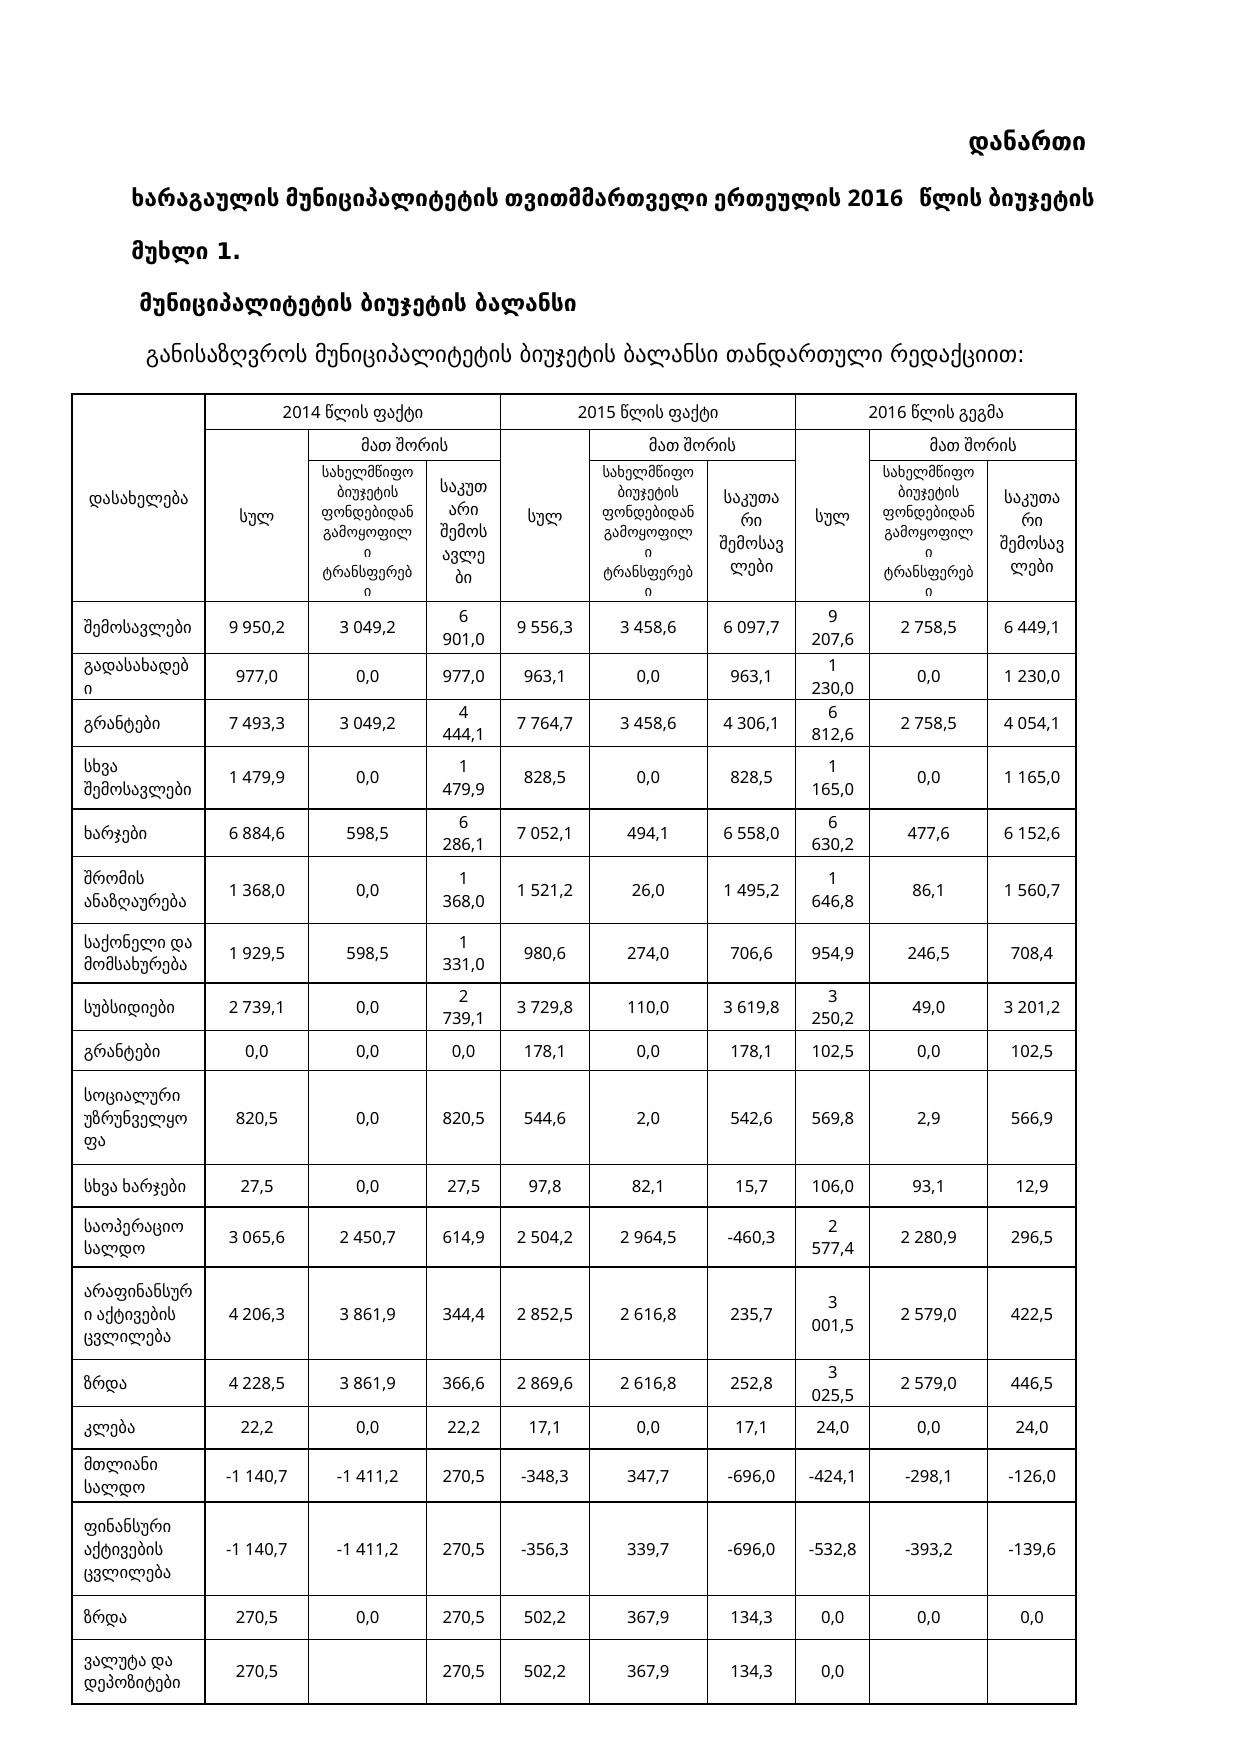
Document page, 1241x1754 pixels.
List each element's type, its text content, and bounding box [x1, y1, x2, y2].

table_cell კლება [73, 1407, 204, 1448]
table_cell 2 758,5 [870, 700, 987, 746]
table_cell გრანტები [73, 700, 204, 746]
table_cell -424,1 [796, 1450, 869, 1501]
table_cell -1 140,7 [206, 1450, 308, 1501]
table_cell 2 869,6 [501, 1360, 589, 1406]
table_cell 1 368,0 [206, 857, 308, 923]
table_cell 134,3 [708, 1596, 795, 1639]
table_cell 963,1 [501, 654, 589, 699]
table_cell 2 616,8 [590, 1360, 707, 1406]
table_cell სულ [206, 430, 308, 601]
table_cell 828,5 [501, 747, 589, 808]
table_cell [988, 1640, 1075, 1703]
table_cell 0,0 [309, 1031, 426, 1070]
table_cell 3 049,2 [309, 602, 426, 653]
table_header 2014 წლის ფაქტი [206, 395, 500, 428]
table_cell ზრდა [73, 1360, 204, 1406]
text ხარაგაულის მუნიციპალიტეტის თვითმმართველი ერთეულის 2016 წლის ბიუჯეტის [131, 181, 1152, 213]
table_cell 26,0 [590, 857, 707, 923]
table_cell 270,5 [427, 1450, 500, 1501]
table_cell 270,5 [206, 1596, 308, 1639]
table_cell 0,0 [870, 1407, 987, 1448]
table_cell 0,0 [870, 747, 987, 808]
table_cell ზრდა [73, 1596, 204, 1639]
table_cell 1 479,9 [427, 747, 500, 808]
table_cell სულ [501, 430, 589, 601]
table_cell 82,1 [590, 1165, 707, 1206]
table_cell 0,0 [590, 654, 707, 699]
table_cell 963,1 [708, 654, 795, 699]
table_cell 0,0 [309, 984, 426, 1030]
table_cell 6 286,1 [427, 810, 500, 856]
table_cell 0,0 [796, 1596, 869, 1639]
table_cell 1 521,2 [501, 857, 589, 923]
table_header 2015 წლის ფაქტი [501, 395, 795, 428]
table_cell 1 646,8 [796, 857, 869, 923]
table_cell გადასახადები [73, 654, 204, 699]
table_cell სულ [796, 430, 869, 601]
table_cell 17,1 [501, 1407, 589, 1448]
table_cell 347,7 [590, 1450, 707, 1501]
table_cell 980,6 [501, 924, 589, 982]
table_cell არაფინანსური აქტივების ცვლილება [73, 1268, 204, 1359]
table_cell 252,8 [708, 1360, 795, 1406]
table_cell 1 165,0 [796, 747, 869, 808]
table_cell 954,9 [796, 924, 869, 982]
table_cell 0,0 [988, 1596, 1075, 1639]
table_cell 3 861,9 [309, 1360, 426, 1406]
table_cell 2 577,4 [796, 1208, 869, 1266]
table_cell 1 331,0 [427, 924, 500, 982]
table_cell 502,2 [501, 1596, 589, 1639]
table_cell 339,7 [590, 1503, 707, 1595]
table_cell 0,0 [309, 1165, 426, 1206]
text მუხლი 1. [131, 238, 1152, 265]
table_cell 0,0 [309, 654, 426, 699]
table_cell 7 764,7 [501, 700, 589, 746]
table_cell 1 230,0 [796, 654, 869, 699]
table_cell 477,6 [870, 810, 987, 856]
table_cell 828,5 [708, 747, 795, 808]
table_cell 0,0 [796, 1640, 869, 1703]
table_cell -348,3 [501, 1450, 589, 1501]
table_cell 6 884,6 [206, 810, 308, 856]
table_cell 446,5 [988, 1360, 1075, 1406]
table_cell 6 449,1 [988, 602, 1075, 653]
table_cell 270,5 [206, 1640, 308, 1703]
table_cell სხვა ხარჯები [73, 1165, 204, 1206]
table_cell 1 479,9 [206, 747, 308, 808]
table_cell მთლიანი სალდო [73, 1450, 204, 1501]
table_cell 502,2 [501, 1640, 589, 1703]
table_cell 3 201,2 [988, 984, 1075, 1030]
table_cell 3 729,8 [501, 984, 589, 1030]
table_cell -1 411,2 [309, 1450, 426, 1501]
table_cell 2 579,0 [870, 1360, 987, 1406]
table_cell [870, 1640, 987, 1703]
table_cell 24,0 [988, 1407, 1075, 1448]
table_cell 614,9 [427, 1208, 500, 1266]
table_cell -1 411,2 [309, 1503, 426, 1595]
table_cell 270,5 [427, 1640, 500, 1703]
table_cell 3 458,6 [590, 700, 707, 746]
table_cell 1 368,0 [427, 857, 500, 923]
table_cell 4 206,3 [206, 1268, 308, 1359]
table_cell 6 812,6 [796, 700, 869, 746]
table_cell 270,5 [427, 1503, 500, 1595]
table_cell 3 001,5 [796, 1268, 869, 1359]
table_cell გრანტები [73, 1031, 204, 1070]
table_cell სოციალური უზრუნველყოფა [73, 1071, 204, 1164]
table_cell 366,6 [427, 1360, 500, 1406]
table_cell 1 495,2 [708, 857, 795, 923]
table_cell -1 140,7 [206, 1503, 308, 1595]
table_cell 0,0 [427, 1031, 500, 1070]
table_cell -460,3 [708, 1208, 795, 1266]
table_cell საკუთარი შემოსავლები [988, 461, 1075, 601]
table_cell 0,0 [309, 1596, 426, 1639]
table_cell 235,7 [708, 1268, 795, 1359]
table_cell 22,2 [206, 1407, 308, 1448]
table_cell -696,0 [708, 1503, 795, 1595]
table_cell 542,6 [708, 1071, 795, 1164]
table_cell საკუთარი შემოსავლები [708, 461, 795, 601]
table_cell 0,0 [206, 1031, 308, 1070]
table_cell სახელმწიფო ბიუჯეტის ფონდებიდან გამოყოფილი ტრანსფერები [870, 461, 987, 601]
table_cell 367,9 [590, 1640, 707, 1703]
table_cell 4 306,1 [708, 700, 795, 746]
table_cell 2 964,5 [590, 1208, 707, 1266]
table_cell 494,1 [590, 810, 707, 856]
table_cell სხვა შემოსავლები [73, 747, 204, 808]
table_cell 2 504,2 [501, 1208, 589, 1266]
table_cell 0,0 [590, 747, 707, 808]
table_cell 246,5 [870, 924, 987, 982]
table_cell 344,4 [427, 1268, 500, 1359]
table_cell 9 207,6 [796, 602, 869, 653]
table_cell 9 950,2 [206, 602, 308, 653]
table_cell 422,5 [988, 1268, 1075, 1359]
table_cell 296,5 [988, 1208, 1075, 1266]
table_cell 15,7 [708, 1165, 795, 1206]
table_cell 0,0 [309, 747, 426, 808]
table_cell 7 493,3 [206, 700, 308, 746]
table_cell 977,0 [427, 654, 500, 699]
table_cell 3 025,5 [796, 1360, 869, 1406]
table_cell მათ შორის [590, 430, 795, 460]
table_cell 1 560,7 [988, 857, 1075, 923]
table_cell სახელმწიფო ბიუჯეტის ფონდებიდან გამოყოფილი ტრანსფერები [590, 461, 707, 601]
table_cell სუბსიდიები [73, 984, 204, 1030]
table_cell 102,5 [988, 1031, 1075, 1070]
table_cell 2 616,8 [590, 1268, 707, 1359]
table_cell 708,4 [988, 924, 1075, 982]
table_cell სახელმწიფო ბიუჯეტის ფონდებიდან გამოყოფილი ტრანსფერები [309, 461, 426, 601]
table_cell 6 097,7 [708, 602, 795, 653]
table_cell 2 450,7 [309, 1208, 426, 1266]
table_cell 3 049,2 [309, 700, 426, 746]
table_cell 106,0 [796, 1165, 869, 1206]
table_cell 3 619,8 [708, 984, 795, 1030]
table_cell 598,5 [309, 924, 426, 982]
table_cell 7 052,1 [501, 810, 589, 856]
text მუნიციპალიტეტის ბიუჯეტის ბალანსი [131, 290, 1152, 316]
table_cell ფინანსური აქტივების ცვლილება [73, 1503, 204, 1595]
table_cell საქონელი და მომსახურება [73, 924, 204, 982]
table_cell 0,0 [870, 1031, 987, 1070]
table_cell 110,0 [590, 984, 707, 1030]
table_cell -696,0 [708, 1450, 795, 1501]
table_cell მათ შორის [870, 430, 1075, 460]
table_cell 6 630,2 [796, 810, 869, 856]
table_cell 274,0 [590, 924, 707, 982]
table_cell 102,5 [796, 1031, 869, 1070]
table_cell -393,2 [870, 1503, 987, 1595]
table_cell 4 228,5 [206, 1360, 308, 1406]
table_cell 22,2 [427, 1407, 500, 1448]
table_cell 0,0 [309, 857, 426, 923]
text განისაზღვროს მუნიციპალიტეტის ბიუჯეტის ბალანსი თანდართული რედაქციით: [131, 341, 1152, 368]
table_cell 4 054,1 [988, 700, 1075, 746]
table_cell 49,0 [870, 984, 987, 1030]
table_cell 2 739,1 [206, 984, 308, 1030]
table_cell 3 861,9 [309, 1268, 426, 1359]
table_cell -126,0 [988, 1450, 1075, 1501]
table_cell 2 280,9 [870, 1208, 987, 1266]
table_cell 270,5 [427, 1596, 500, 1639]
table_cell 97,8 [501, 1165, 589, 1206]
table_cell 1 230,0 [988, 654, 1075, 699]
table_cell 820,5 [206, 1071, 308, 1164]
table_cell 2,0 [590, 1071, 707, 1164]
table_cell 0,0 [870, 654, 987, 699]
table_cell 1 929,5 [206, 924, 308, 982]
table_cell 977,0 [206, 654, 308, 699]
table_cell 0,0 [870, 1596, 987, 1639]
table_cell 17,1 [708, 1407, 795, 1448]
table_cell 706,6 [708, 924, 795, 982]
table_cell 2 852,5 [501, 1268, 589, 1359]
table_cell 9 556,3 [501, 602, 589, 653]
table_cell 93,1 [870, 1165, 987, 1206]
table_cell საოპერაციო სალდო [73, 1208, 204, 1266]
table_cell 569,8 [796, 1071, 869, 1164]
table_cell 12,9 [988, 1165, 1075, 1206]
table_cell 6 558,0 [708, 810, 795, 856]
table_cell 0,0 [309, 1071, 426, 1164]
table_cell 3 250,2 [796, 984, 869, 1030]
table_cell 6 152,6 [988, 810, 1075, 856]
table_cell 27,5 [206, 1165, 308, 1206]
table_header 2016 წლის გეგმა [796, 395, 1075, 428]
table_cell 566,9 [988, 1071, 1075, 1164]
table_cell 0,0 [590, 1407, 707, 1448]
table_cell 178,1 [708, 1031, 795, 1070]
table_cell 544,6 [501, 1071, 589, 1164]
table_cell 134,3 [708, 1640, 795, 1703]
table_cell [309, 1640, 426, 1703]
table_cell ვალუტა და დეპოზიტები [73, 1640, 204, 1703]
table_cell 820,5 [427, 1071, 500, 1164]
table_cell -139,6 [988, 1503, 1075, 1595]
table_cell 2,9 [870, 1071, 987, 1164]
table_cell 2 739,1 [427, 984, 500, 1030]
text დანართი [131, 127, 1152, 156]
table_cell 4 444,1 [427, 700, 500, 746]
table_cell -532,8 [796, 1503, 869, 1595]
table_cell -356,3 [501, 1503, 589, 1595]
table_cell -298,1 [870, 1450, 987, 1501]
table_cell 86,1 [870, 857, 987, 923]
table_cell 367,9 [590, 1596, 707, 1639]
table_cell 3 065,6 [206, 1208, 308, 1266]
table_cell 27,5 [427, 1165, 500, 1206]
table_cell 24,0 [796, 1407, 869, 1448]
table_cell ხარჯები [73, 810, 204, 856]
table_cell შრომის ანაზღაურება [73, 857, 204, 923]
table_cell შემოსავლები [73, 602, 204, 653]
table_cell 0,0 [309, 1407, 426, 1448]
table_cell 178,1 [501, 1031, 589, 1070]
table_cell მათ შორის [309, 430, 500, 460]
table_cell 2 579,0 [870, 1268, 987, 1359]
table_cell 0,0 [590, 1031, 707, 1070]
table_cell 6 901,0 [427, 602, 500, 653]
table_header დასახელება [73, 395, 204, 601]
table_cell 598,5 [309, 810, 426, 856]
table_cell საკუთარი შემოსავლები [427, 461, 500, 601]
table_cell 3 458,6 [590, 602, 707, 653]
table_cell 2 758,5 [870, 602, 987, 653]
table_cell 1 165,0 [988, 747, 1075, 808]
